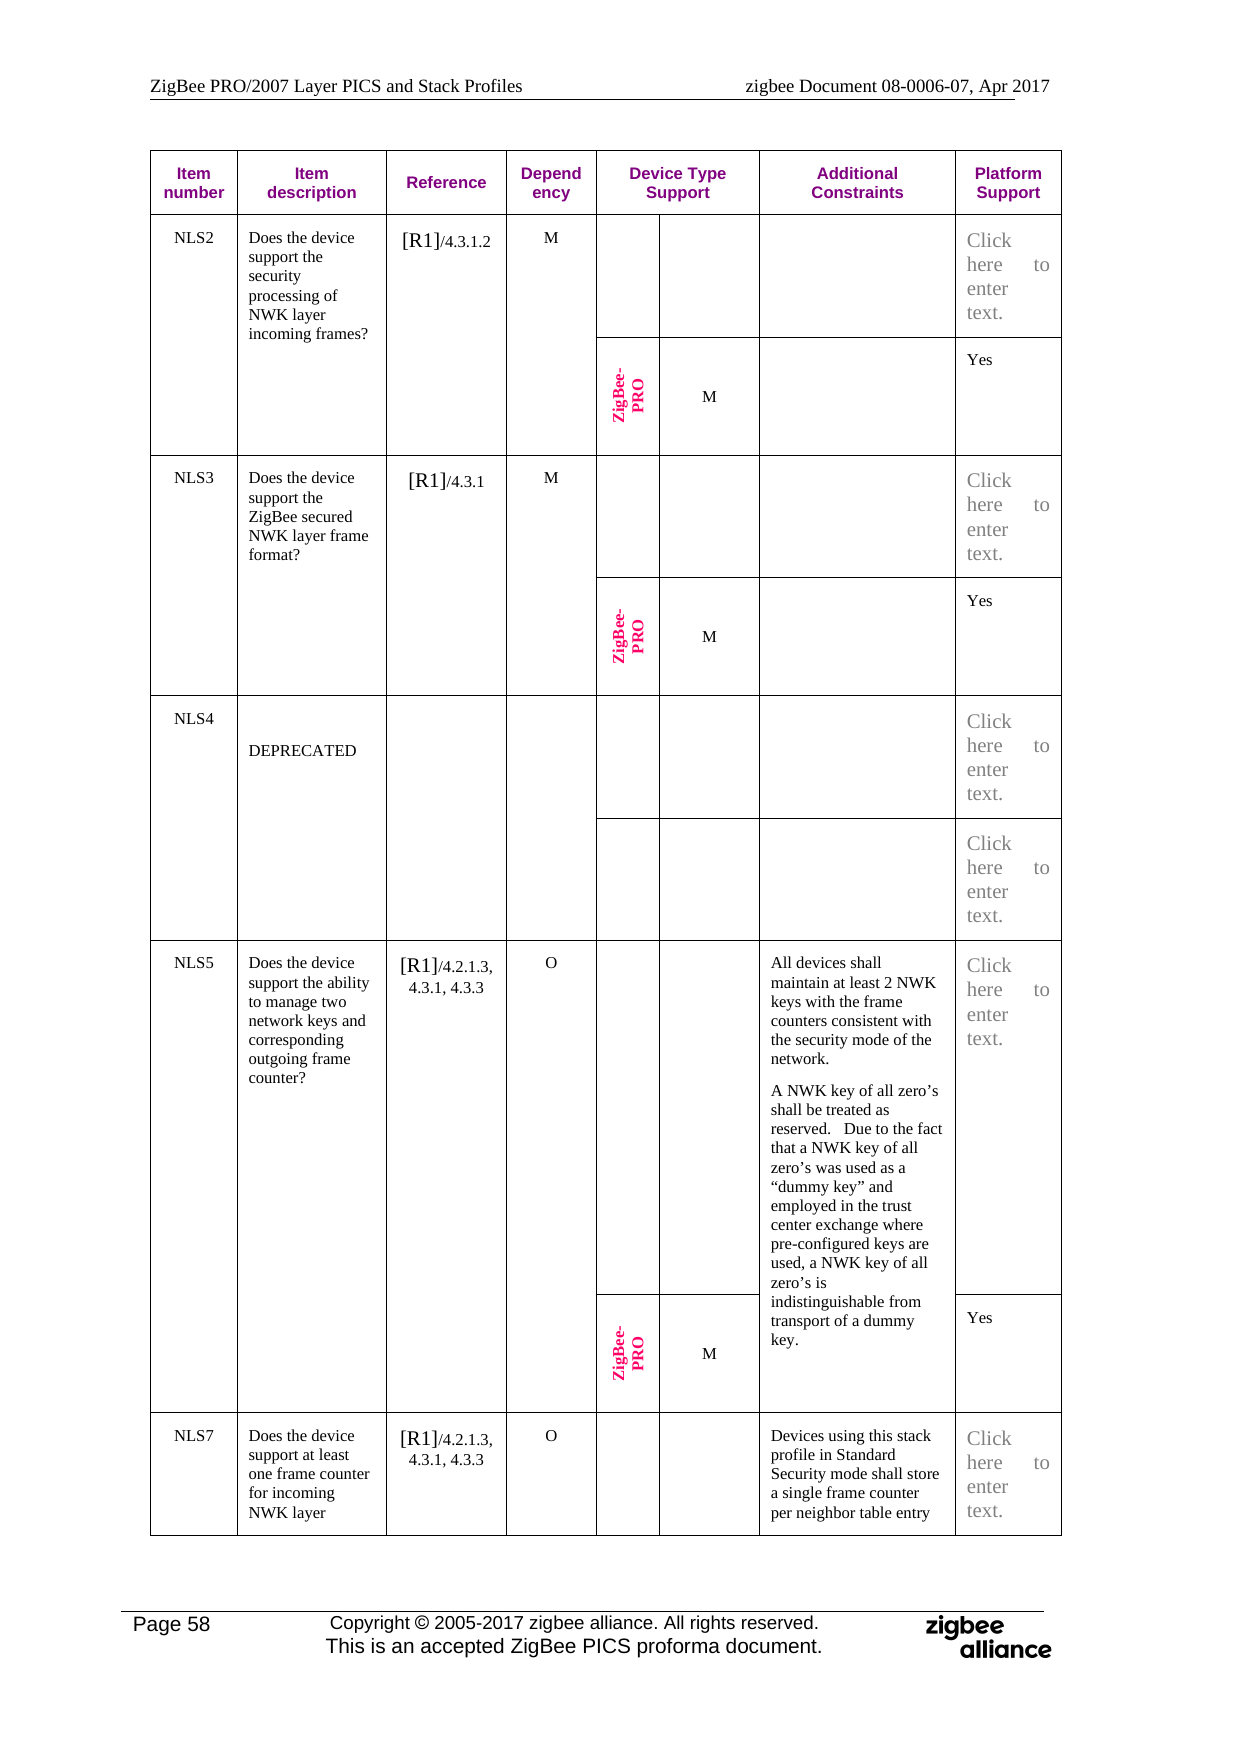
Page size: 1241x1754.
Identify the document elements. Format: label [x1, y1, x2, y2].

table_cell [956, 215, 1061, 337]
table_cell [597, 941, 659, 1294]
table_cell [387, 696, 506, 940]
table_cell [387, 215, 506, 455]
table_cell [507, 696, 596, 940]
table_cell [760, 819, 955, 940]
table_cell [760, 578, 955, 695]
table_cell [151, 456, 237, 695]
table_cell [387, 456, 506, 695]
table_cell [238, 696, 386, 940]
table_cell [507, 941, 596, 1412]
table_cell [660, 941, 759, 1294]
picture [926, 1615, 1052, 1658]
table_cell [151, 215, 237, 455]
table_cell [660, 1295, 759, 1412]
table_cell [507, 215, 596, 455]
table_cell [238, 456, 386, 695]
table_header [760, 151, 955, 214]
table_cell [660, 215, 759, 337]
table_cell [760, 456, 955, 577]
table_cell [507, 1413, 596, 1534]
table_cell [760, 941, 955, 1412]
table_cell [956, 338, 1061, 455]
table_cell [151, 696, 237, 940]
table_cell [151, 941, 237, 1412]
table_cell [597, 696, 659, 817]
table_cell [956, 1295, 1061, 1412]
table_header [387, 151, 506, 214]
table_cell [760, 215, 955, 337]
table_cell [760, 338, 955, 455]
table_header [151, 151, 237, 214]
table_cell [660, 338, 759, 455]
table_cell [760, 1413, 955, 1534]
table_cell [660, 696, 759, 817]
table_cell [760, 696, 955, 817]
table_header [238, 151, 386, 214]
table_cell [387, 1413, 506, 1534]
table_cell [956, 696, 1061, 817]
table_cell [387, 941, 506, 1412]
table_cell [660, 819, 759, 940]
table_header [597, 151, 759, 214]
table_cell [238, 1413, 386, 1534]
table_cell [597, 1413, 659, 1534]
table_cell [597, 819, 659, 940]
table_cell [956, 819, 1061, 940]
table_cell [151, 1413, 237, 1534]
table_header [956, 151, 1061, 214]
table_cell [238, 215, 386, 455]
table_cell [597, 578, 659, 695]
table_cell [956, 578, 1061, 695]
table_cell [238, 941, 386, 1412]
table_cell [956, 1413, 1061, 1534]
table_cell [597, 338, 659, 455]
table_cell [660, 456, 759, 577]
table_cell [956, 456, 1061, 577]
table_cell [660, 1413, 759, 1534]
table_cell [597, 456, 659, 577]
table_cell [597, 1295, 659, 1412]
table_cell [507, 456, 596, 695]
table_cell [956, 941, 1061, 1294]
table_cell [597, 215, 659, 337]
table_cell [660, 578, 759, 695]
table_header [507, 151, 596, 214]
